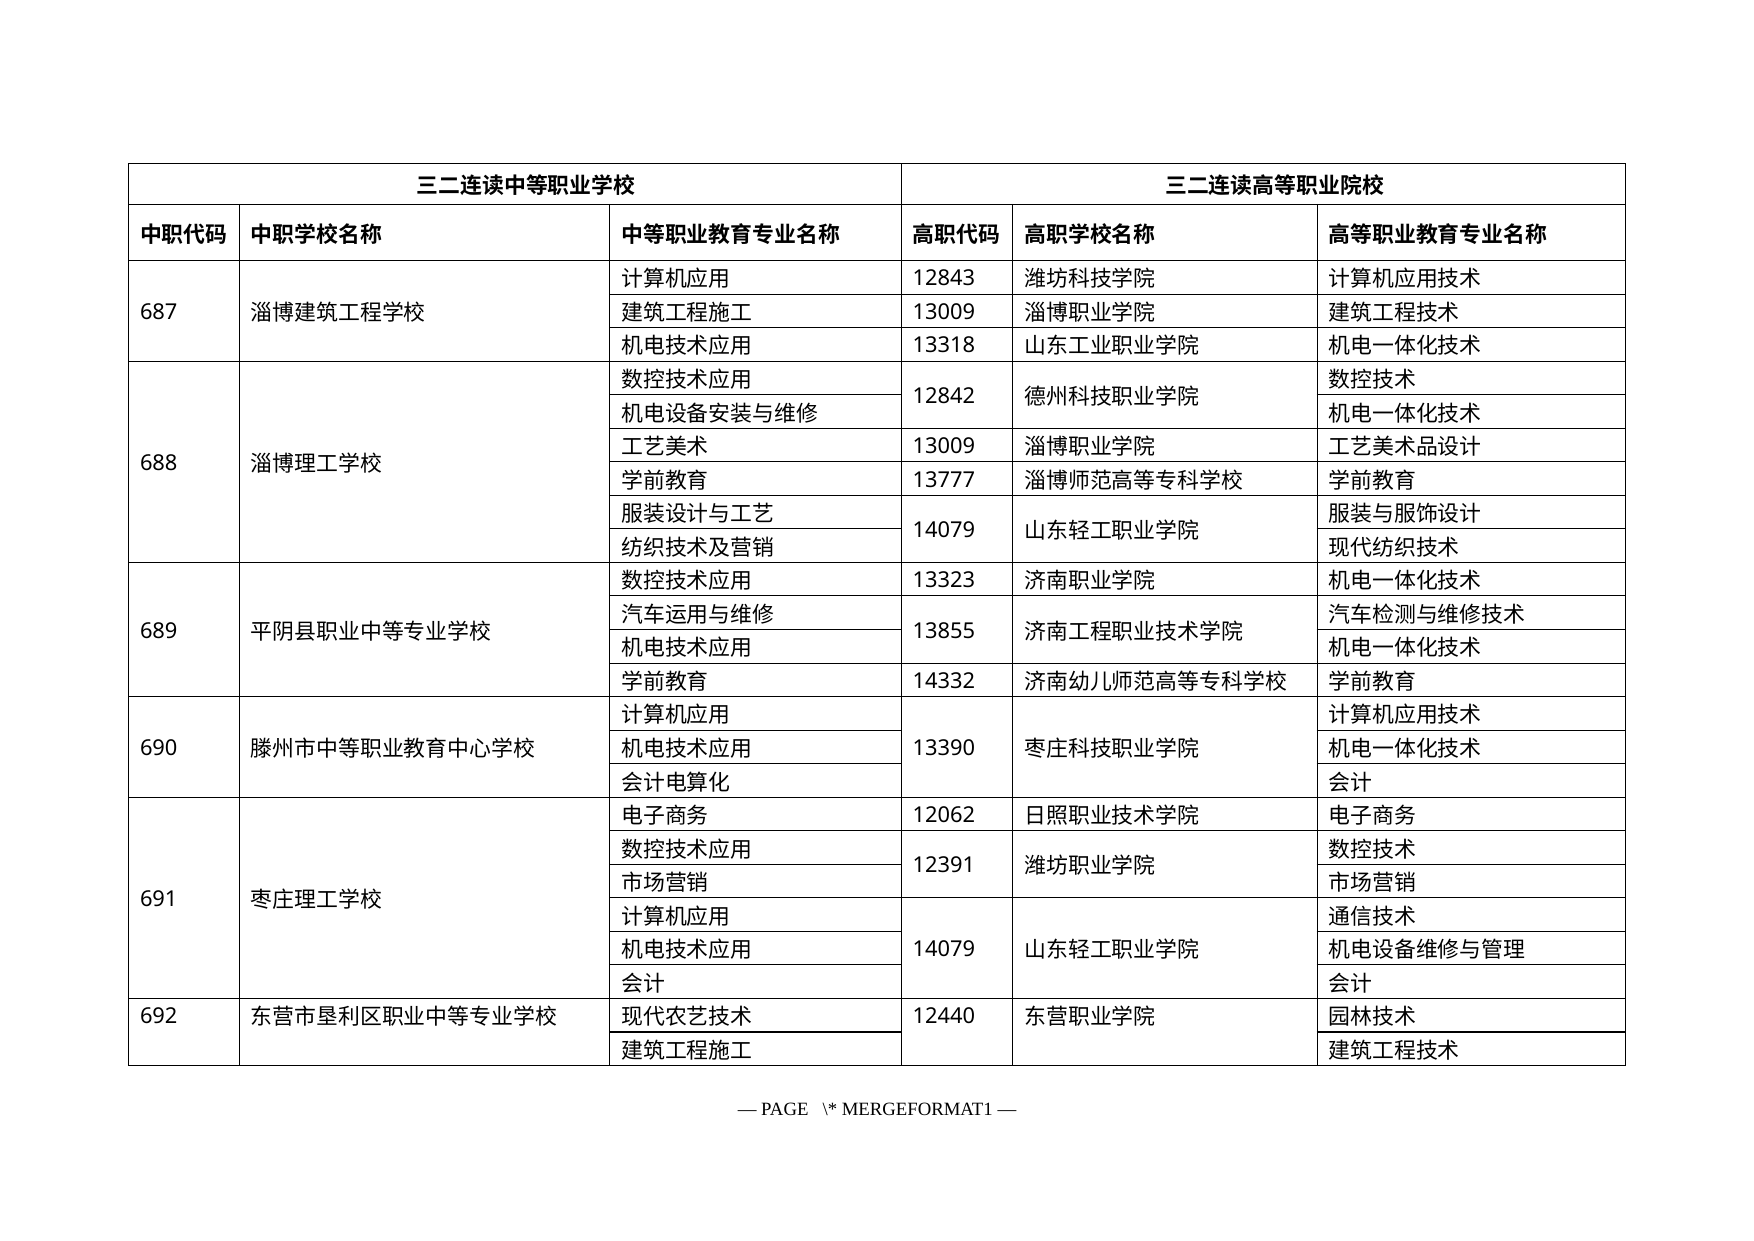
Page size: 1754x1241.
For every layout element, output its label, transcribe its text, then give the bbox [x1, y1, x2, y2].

table_cell 数控技术应用 [610, 362, 901, 394]
table_cell 高职代码 [902, 205, 1012, 260]
table_cell 日照职业技术学院 [1013, 798, 1317, 830]
table_cell 机电一体化技术 [1318, 563, 1625, 595]
table_cell 现代纺织技术 [1318, 529, 1625, 562]
table_cell 济南职业学院 [1013, 563, 1317, 595]
table_cell 12842 [902, 362, 1012, 428]
table_cell 会计 [1318, 965, 1625, 998]
table_cell 13390 [902, 697, 1012, 797]
table_cell 691 [129, 798, 239, 998]
table_cell 学前教育 [610, 462, 901, 495]
table_cell 12391 [902, 831, 1012, 897]
table_cell 13318 [902, 328, 1012, 361]
table_cell 建筑工程技术 [1318, 1033, 1625, 1065]
table_cell 建筑工程施工 [610, 295, 901, 327]
table_cell 电子商务 [610, 798, 901, 830]
table_cell 学前教育 [610, 664, 901, 696]
table_cell 山东工业职业学院 [1013, 328, 1317, 361]
table_cell 13009 [902, 295, 1012, 327]
table_cell 机电一体化技术 [1318, 328, 1625, 361]
table_cell 滕州市中等职业教育中心学校 [240, 697, 609, 797]
table_cell 机电一体化技术 [1318, 630, 1625, 662]
table_cell 淄博职业学院 [1013, 429, 1317, 461]
table_cell 工艺美术品设计 [1318, 429, 1625, 461]
table_cell 计算机应用 [610, 261, 901, 293]
table_cell 机电一体化技术 [1318, 395, 1625, 428]
table_cell 纺织技术及营销 [610, 529, 901, 562]
table_cell 692 [129, 999, 239, 1065]
table_cell 济南工程职业技术学院 [1013, 596, 1317, 662]
table_cell 服装与服饰设计 [1318, 496, 1625, 528]
table_header 三二连读中等职业学校 [129, 164, 901, 204]
table_cell 高职学校名称 [1013, 205, 1317, 260]
table_cell 高等职业教育专业名称 [1318, 205, 1625, 260]
table_cell 数控技术 [1318, 831, 1625, 864]
table_cell 工艺美术 [610, 429, 901, 461]
table_cell 潍坊职业学院 [1013, 831, 1317, 897]
table_cell 学前教育 [1318, 462, 1625, 495]
table_cell 14079 [902, 898, 1012, 998]
table_cell 服装设计与工艺 [610, 496, 901, 528]
table_cell 690 [129, 697, 239, 797]
table_cell 德州科技职业学院 [1013, 362, 1317, 428]
table_cell 建筑工程技术 [1318, 295, 1625, 327]
table_cell 机电技术应用 [610, 731, 901, 763]
table_cell 东营市垦利区职业中等专业学校 [240, 999, 609, 1065]
table_cell 枣庄理工学校 [240, 798, 609, 998]
table_cell 机电技术应用 [610, 932, 901, 964]
table_cell 数控技术 [1318, 362, 1625, 394]
table_cell 机电技术应用 [610, 328, 901, 361]
table_cell 山东轻工职业学院 [1013, 496, 1317, 562]
table_cell 机电一体化技术 [1318, 731, 1625, 763]
table_cell 现代农艺技术 [610, 999, 901, 1031]
table_cell 济南幼儿师范高等专科学校 [1013, 664, 1317, 696]
table_cell 13009 [902, 429, 1012, 461]
table_cell 机电技术应用 [610, 630, 901, 662]
table_cell 学前教育 [1318, 664, 1625, 696]
table_cell 中等职业教育专业名称 [610, 205, 901, 260]
table_cell 淄博理工学校 [240, 362, 609, 562]
table_cell 会计 [610, 965, 901, 998]
table_cell 园林技术 [1318, 999, 1625, 1031]
table_cell 13855 [902, 596, 1012, 662]
table_cell 计算机应用技术 [1318, 261, 1625, 293]
table_cell 中职学校名称 [240, 205, 609, 260]
table_cell 潍坊科技学院 [1013, 261, 1317, 293]
table_cell 淄博职业学院 [1013, 295, 1317, 327]
table_cell 数控技术应用 [610, 831, 901, 864]
table_cell 山东轻工职业学院 [1013, 898, 1317, 998]
table_cell 计算机应用技术 [1318, 697, 1625, 729]
table_cell 枣庄科技职业学院 [1013, 697, 1317, 797]
table_cell 机电设备安装与维修 [610, 395, 901, 428]
table_cell 687 [129, 261, 239, 361]
table_cell 计算机应用 [610, 697, 901, 729]
table_cell 中职代码 [129, 205, 239, 260]
table_cell 12843 [902, 261, 1012, 293]
table_cell 12062 [902, 798, 1012, 830]
table_cell 汽车检测与维修技术 [1318, 596, 1625, 629]
table_cell 13777 [902, 462, 1012, 495]
table_cell 12440 [902, 999, 1012, 1065]
table_cell 建筑工程施工 [610, 1033, 901, 1065]
table_cell 淄博师范高等专科学校 [1013, 462, 1317, 495]
table_cell 会计电算化 [610, 764, 901, 797]
table_cell 市场营销 [1318, 865, 1625, 897]
table_cell 机电设备维修与管理 [1318, 932, 1625, 964]
table_cell 688 [129, 362, 239, 562]
table_cell 计算机应用 [610, 898, 901, 931]
table_cell 电子商务 [1318, 798, 1625, 830]
table_cell 13323 [902, 563, 1012, 595]
table_cell 东营职业学院 [1013, 999, 1317, 1065]
table_cell 汽车运用与维修 [610, 596, 901, 629]
table_header 三二连读高等职业院校 [902, 164, 1625, 204]
table_cell 市场营销 [610, 865, 901, 897]
table_cell 淄博建筑工程学校 [240, 261, 609, 361]
table_cell 通信技术 [1318, 898, 1625, 931]
table_cell 平阴县职业中等专业学校 [240, 563, 609, 696]
table_cell 会计 [1318, 764, 1625, 797]
table_cell 数控技术应用 [610, 563, 901, 595]
table_cell 14332 [902, 664, 1012, 696]
table_cell 14079 [902, 496, 1012, 562]
table_cell 689 [129, 563, 239, 696]
